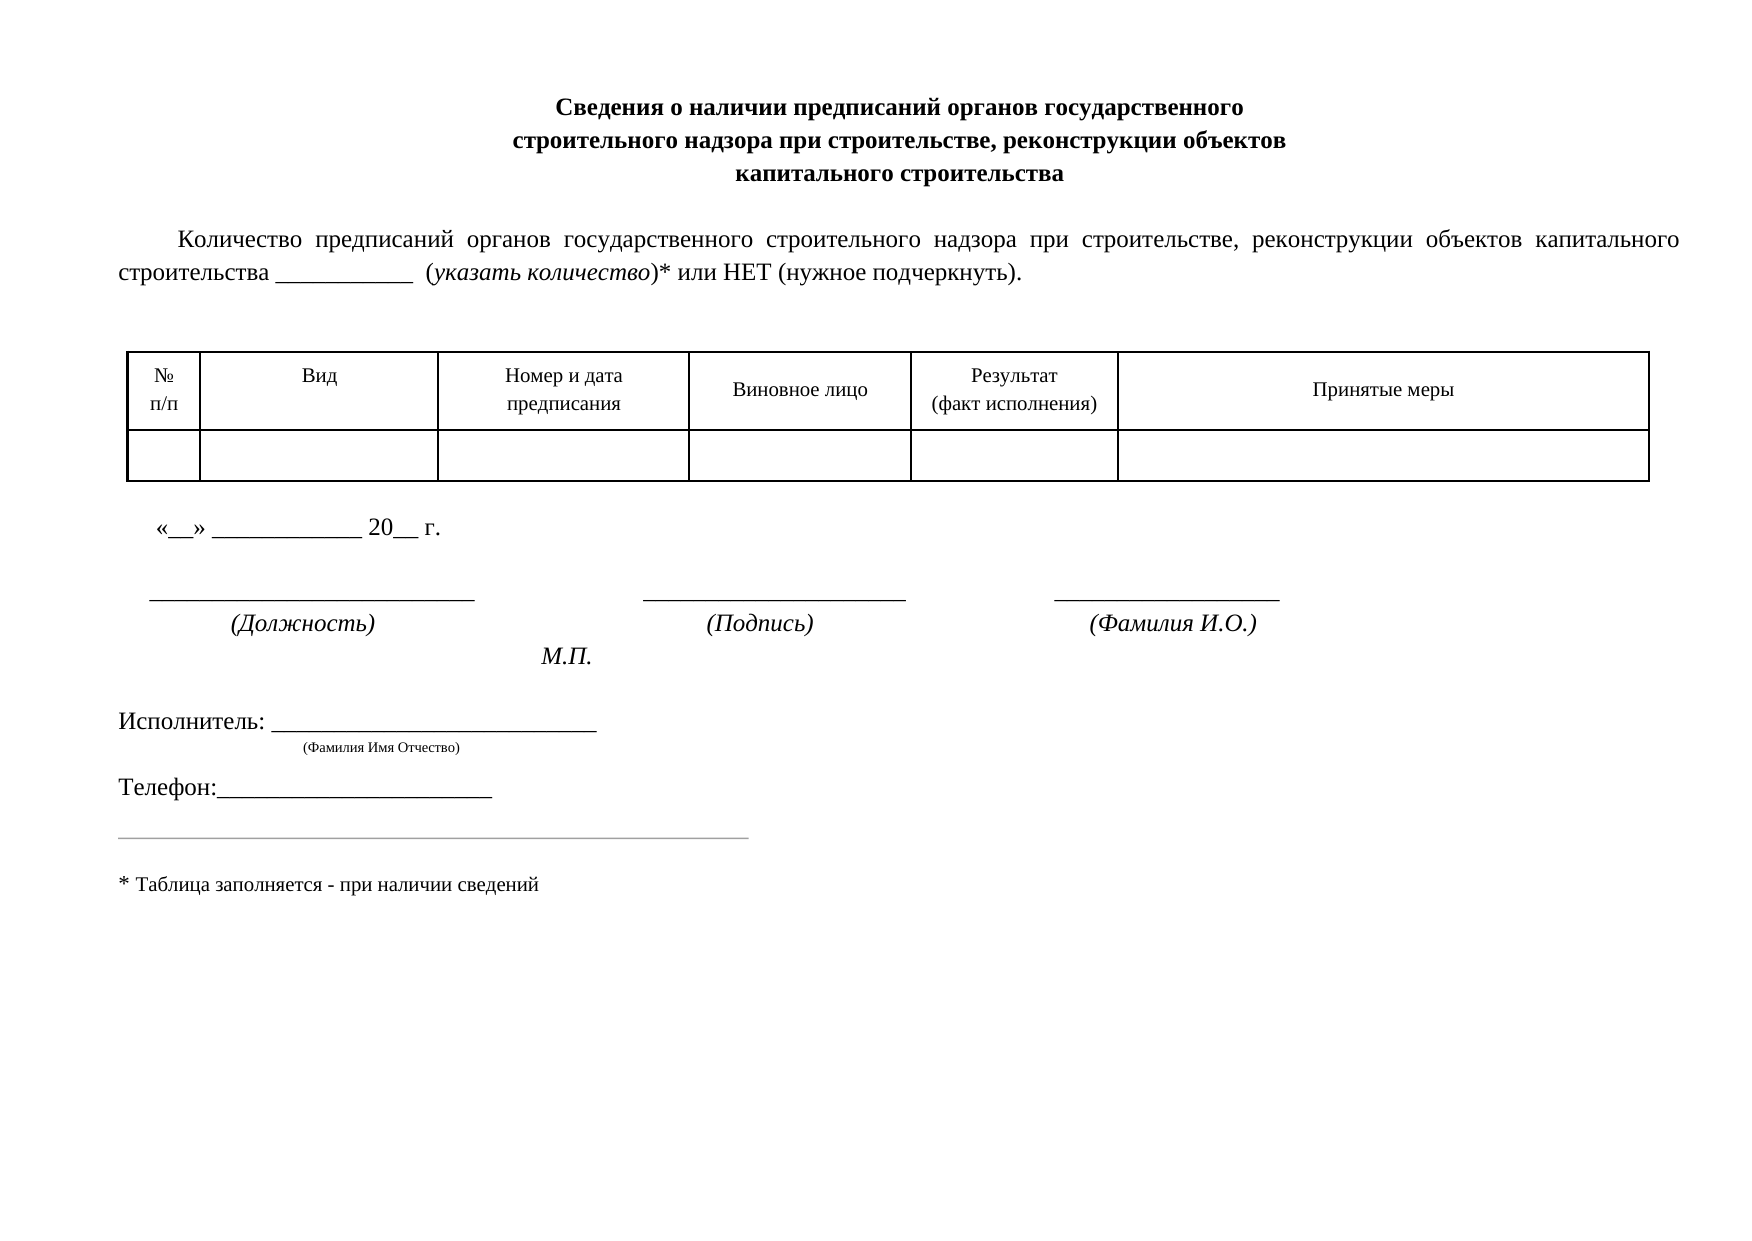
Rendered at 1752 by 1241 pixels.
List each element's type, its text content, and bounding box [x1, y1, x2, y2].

table_cell [690, 431, 910, 479]
table_header № п/п [129, 353, 199, 429]
text * Таблица заполняется - при наличии сведений [118, 870, 1681, 896]
table_header Принятые меры [1119, 353, 1648, 429]
text __________________________ _____________________ __________________ [118, 575, 1671, 604]
table_cell [439, 431, 688, 479]
text Количество предписаний органов государственного строительного надзора при строительстве, реконструкции объектов капитального строительства ___________ (указать количество)* или НЕТ (нужное подчеркнуть). [118, 224, 1681, 286]
text (Фамилия Имя Отчество) [118, 739, 1681, 768]
text Сведения о наличии предписаний органов государственного [118, 92, 1681, 121]
table_header Вид [201, 353, 437, 429]
text капитального строительства [118, 158, 1681, 187]
table_cell [912, 431, 1117, 479]
text строительного надзора при строительстве, реконструкции объектов [118, 125, 1681, 154]
text Телефон:______________________ [118, 772, 1681, 801]
table_header Результат (факт исполнения) [912, 353, 1117, 429]
text Исполнитель: __________________________ [118, 706, 1681, 735]
table_cell [201, 431, 437, 479]
table_cell [1119, 431, 1648, 479]
text (Должность) (Подпись) (Фамилия И.О.) [118, 608, 1681, 637]
table_header Номер и дата предписания [439, 353, 688, 429]
text М.П. [118, 641, 1681, 670]
text «__» ____________ 20__ г. [118, 512, 1681, 541]
table_cell [129, 431, 199, 479]
table_header Виновное лицо [690, 353, 910, 429]
